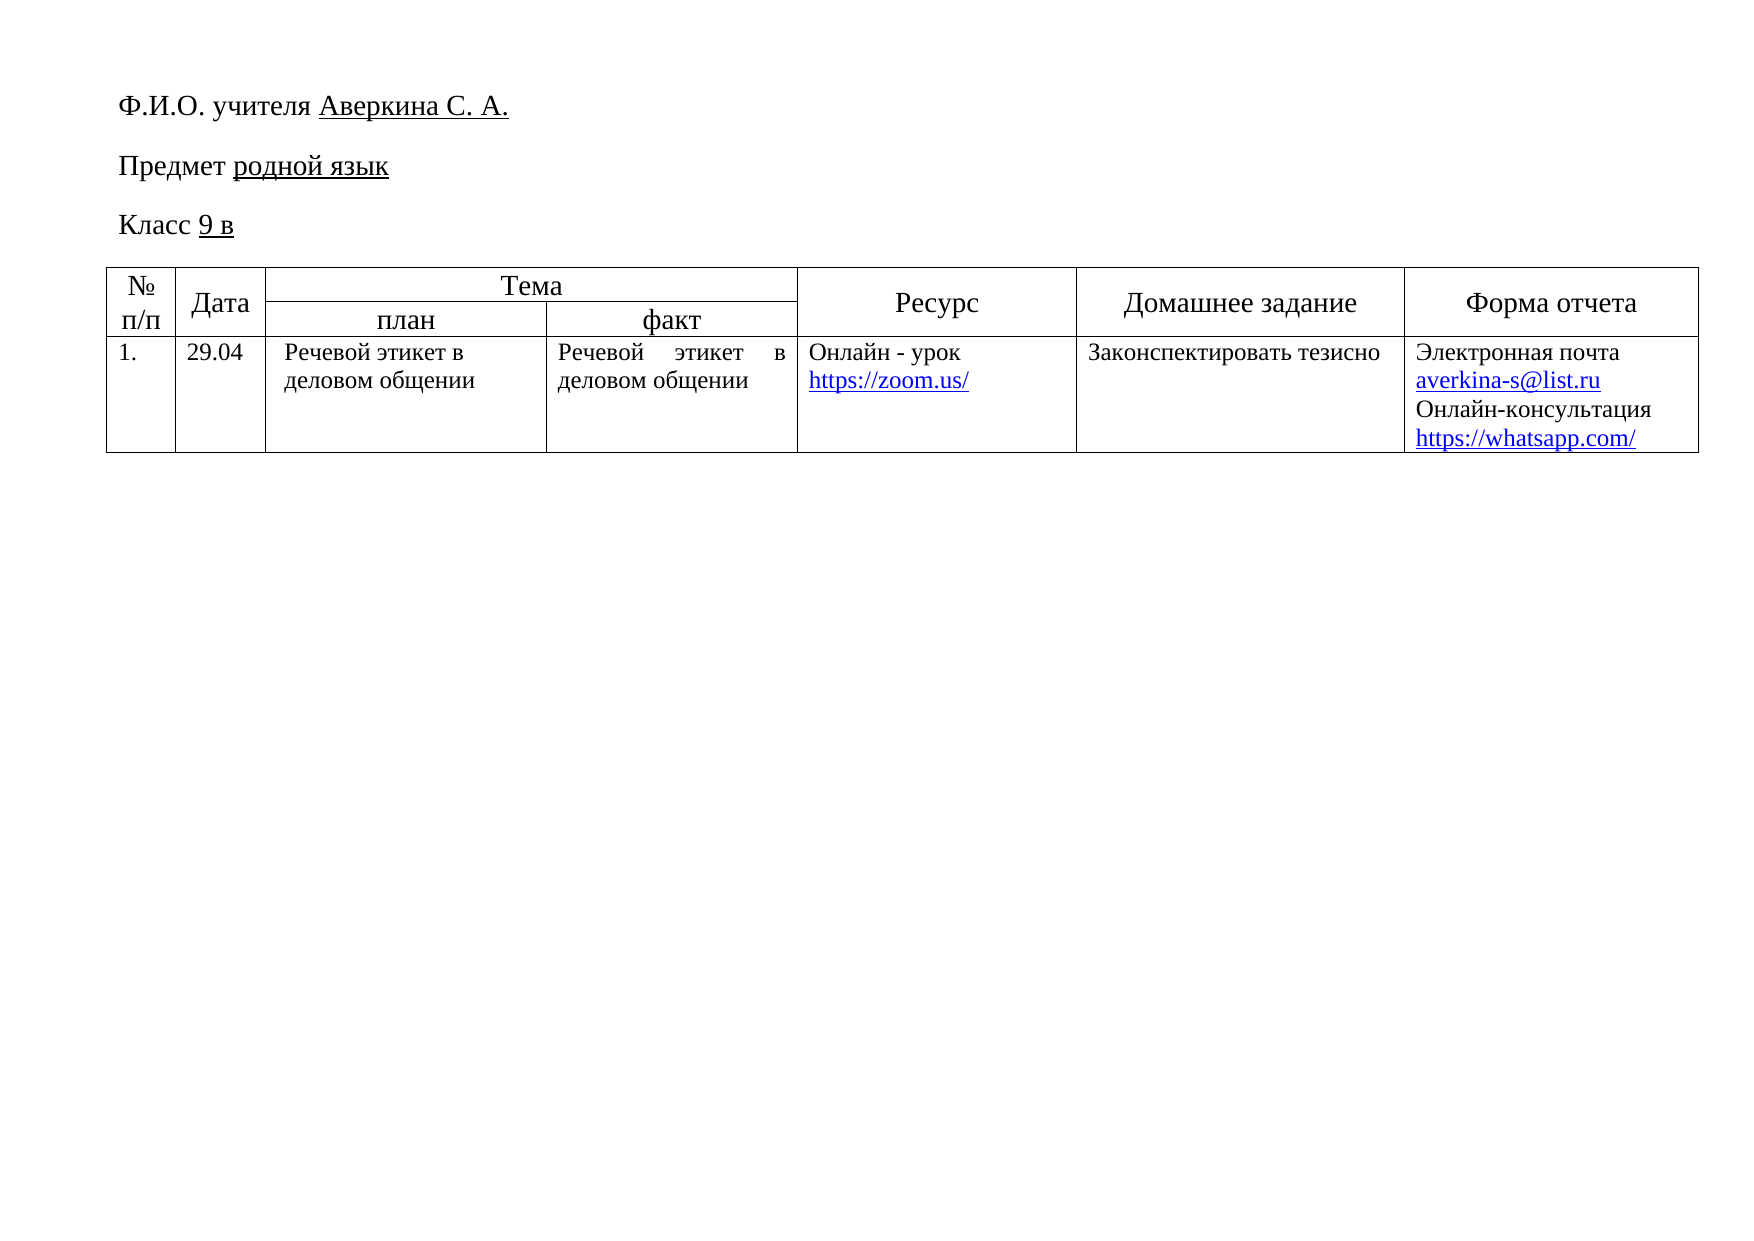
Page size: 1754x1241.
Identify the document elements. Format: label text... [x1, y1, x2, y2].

table_cell Законспектировать тезисно [1077, 337, 1404, 452]
table_cell Речевой этикет в деловом общении [547, 337, 797, 452]
table_cell 1. [107, 337, 175, 452]
table_cell Электронная почта averkina-s@list.ru Онлайн-консультация https://whatsapp.com/ [1405, 337, 1698, 452]
table_header Тема [266, 268, 797, 301]
text Ф.И.О. учителя Аверкина С. А. [118, 88, 1636, 122]
table_header Ресурс [798, 268, 1076, 336]
table_header Домашнее задание [1077, 268, 1404, 336]
table_cell 29.04 [176, 337, 265, 452]
text Класс 9 в [118, 207, 1636, 241]
table_header Дата [176, 268, 265, 336]
table_cell факт [547, 302, 797, 336]
table_cell Речевой этикет в деловом общении [266, 337, 546, 452]
table_header № п/п [107, 268, 175, 336]
table_cell план [266, 302, 546, 336]
text Предмет родной язык [118, 148, 1636, 181]
table_header Форма отчета [1405, 268, 1698, 336]
table_cell Онлайн - урок https://zoom.us/ [798, 337, 1076, 452]
